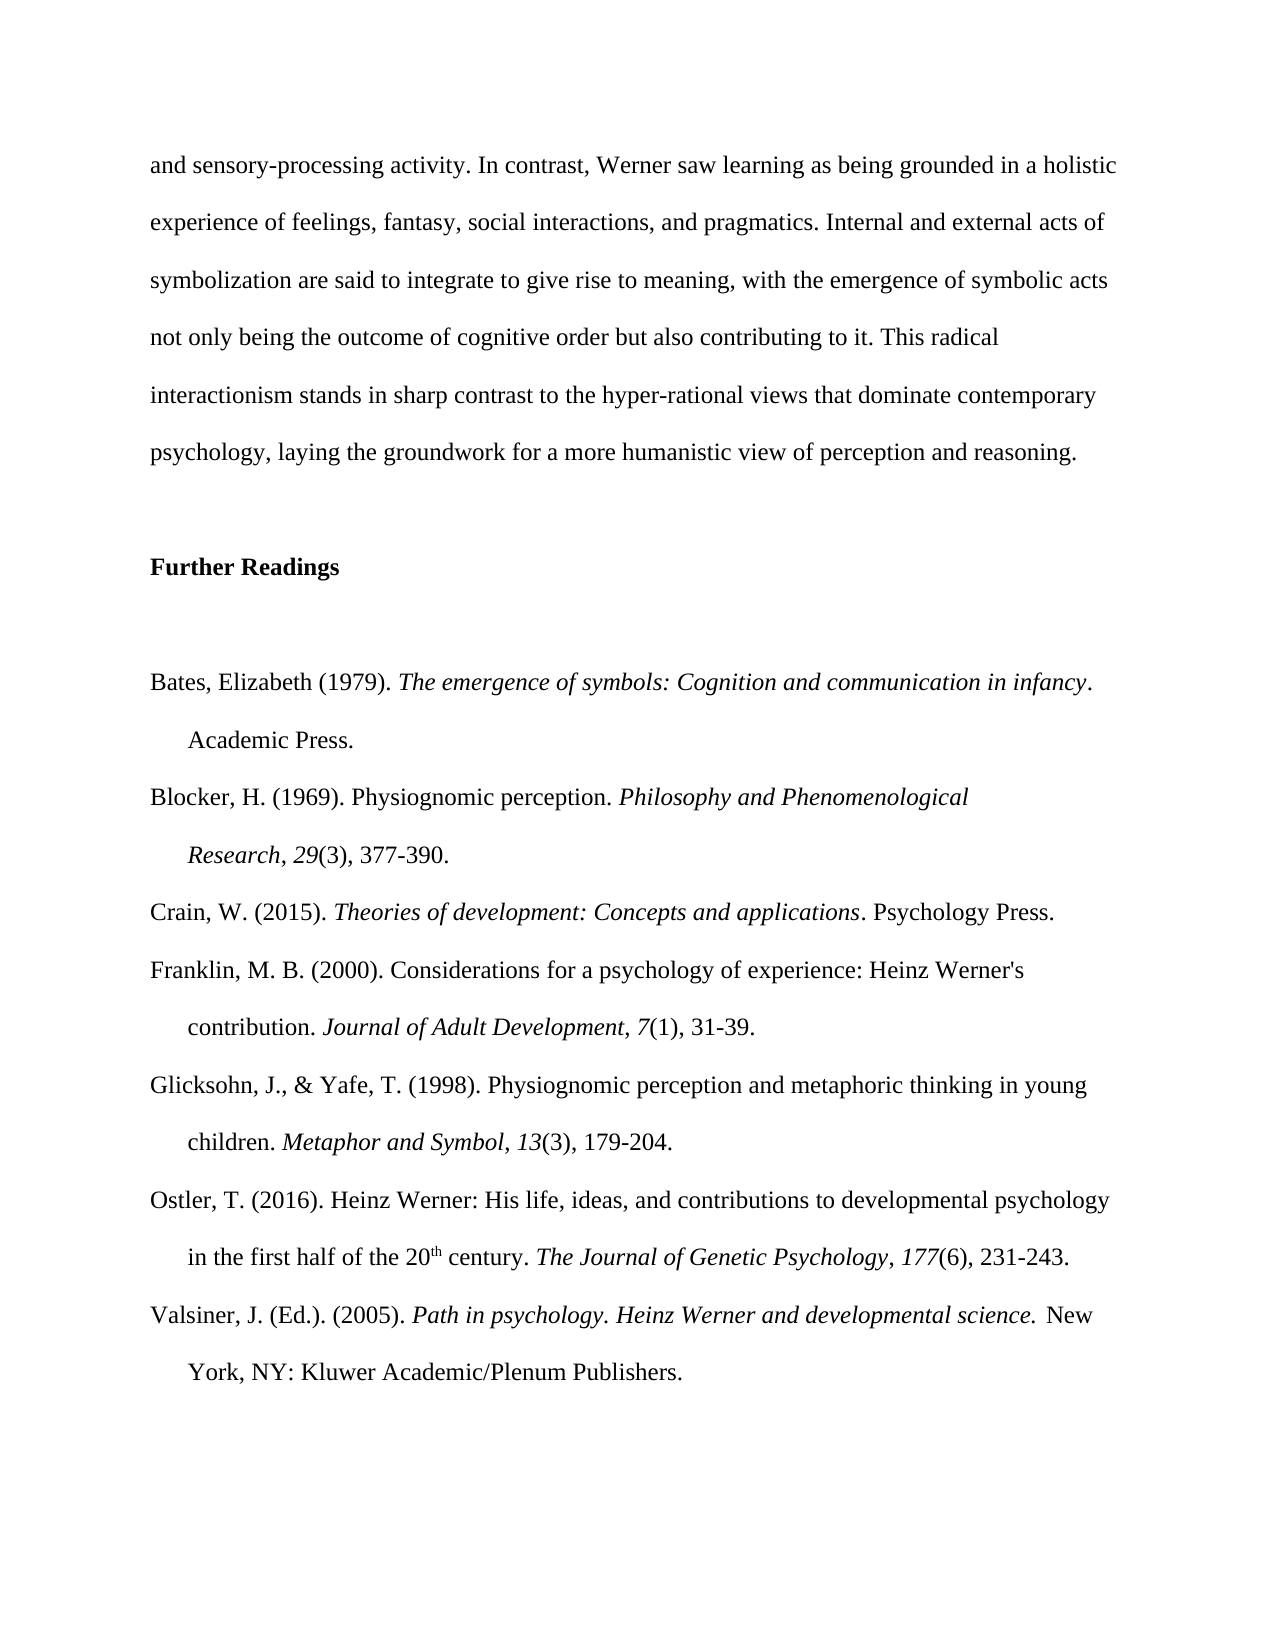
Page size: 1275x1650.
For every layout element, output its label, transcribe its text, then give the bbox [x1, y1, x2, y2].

text Valsiner, J. (Ed.). (2005). Path in psychology. Heinz Werner and developmental science. New York, NY: Kluwer Academic/Plenum Publishers. [150, 1300, 1125, 1386]
text Ostler, T. (2016). Heinz Werner: His life, ideas, and contributions to developmental psychology in the first half of the 20th century. The Journal of Genetic Psychology, 177(6), 231-243. [150, 1185, 1125, 1271]
text Franklin, M. B. (2000). Considerations for a psychology of experience: Heinz Werner's contribution. Journal of Adult Development, 7(1), 31-39. [150, 955, 1125, 1041]
text Bates, Elizabeth (1979). The emergence of symbols: Cognition and communication in infancy. Academic Press. [150, 667, 1125, 754]
text Crain, W. (2015). Theories of development: Concepts and applications. Psychology Press. [150, 897, 1125, 926]
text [150, 150, 1125, 466]
text Further Readings [150, 552, 1125, 581]
text Blocker, H. (1969). Physiognomic perception. Philosophy and Phenomenological Research, 29(3), 377-390. [150, 782, 1125, 869]
text Glicksohn, J., & Yafe, T. (1998). Physiognomic perception and metaphoric thinking in young children. Metaphor and Symbol, 13(3), 179-204. [150, 1070, 1125, 1156]
